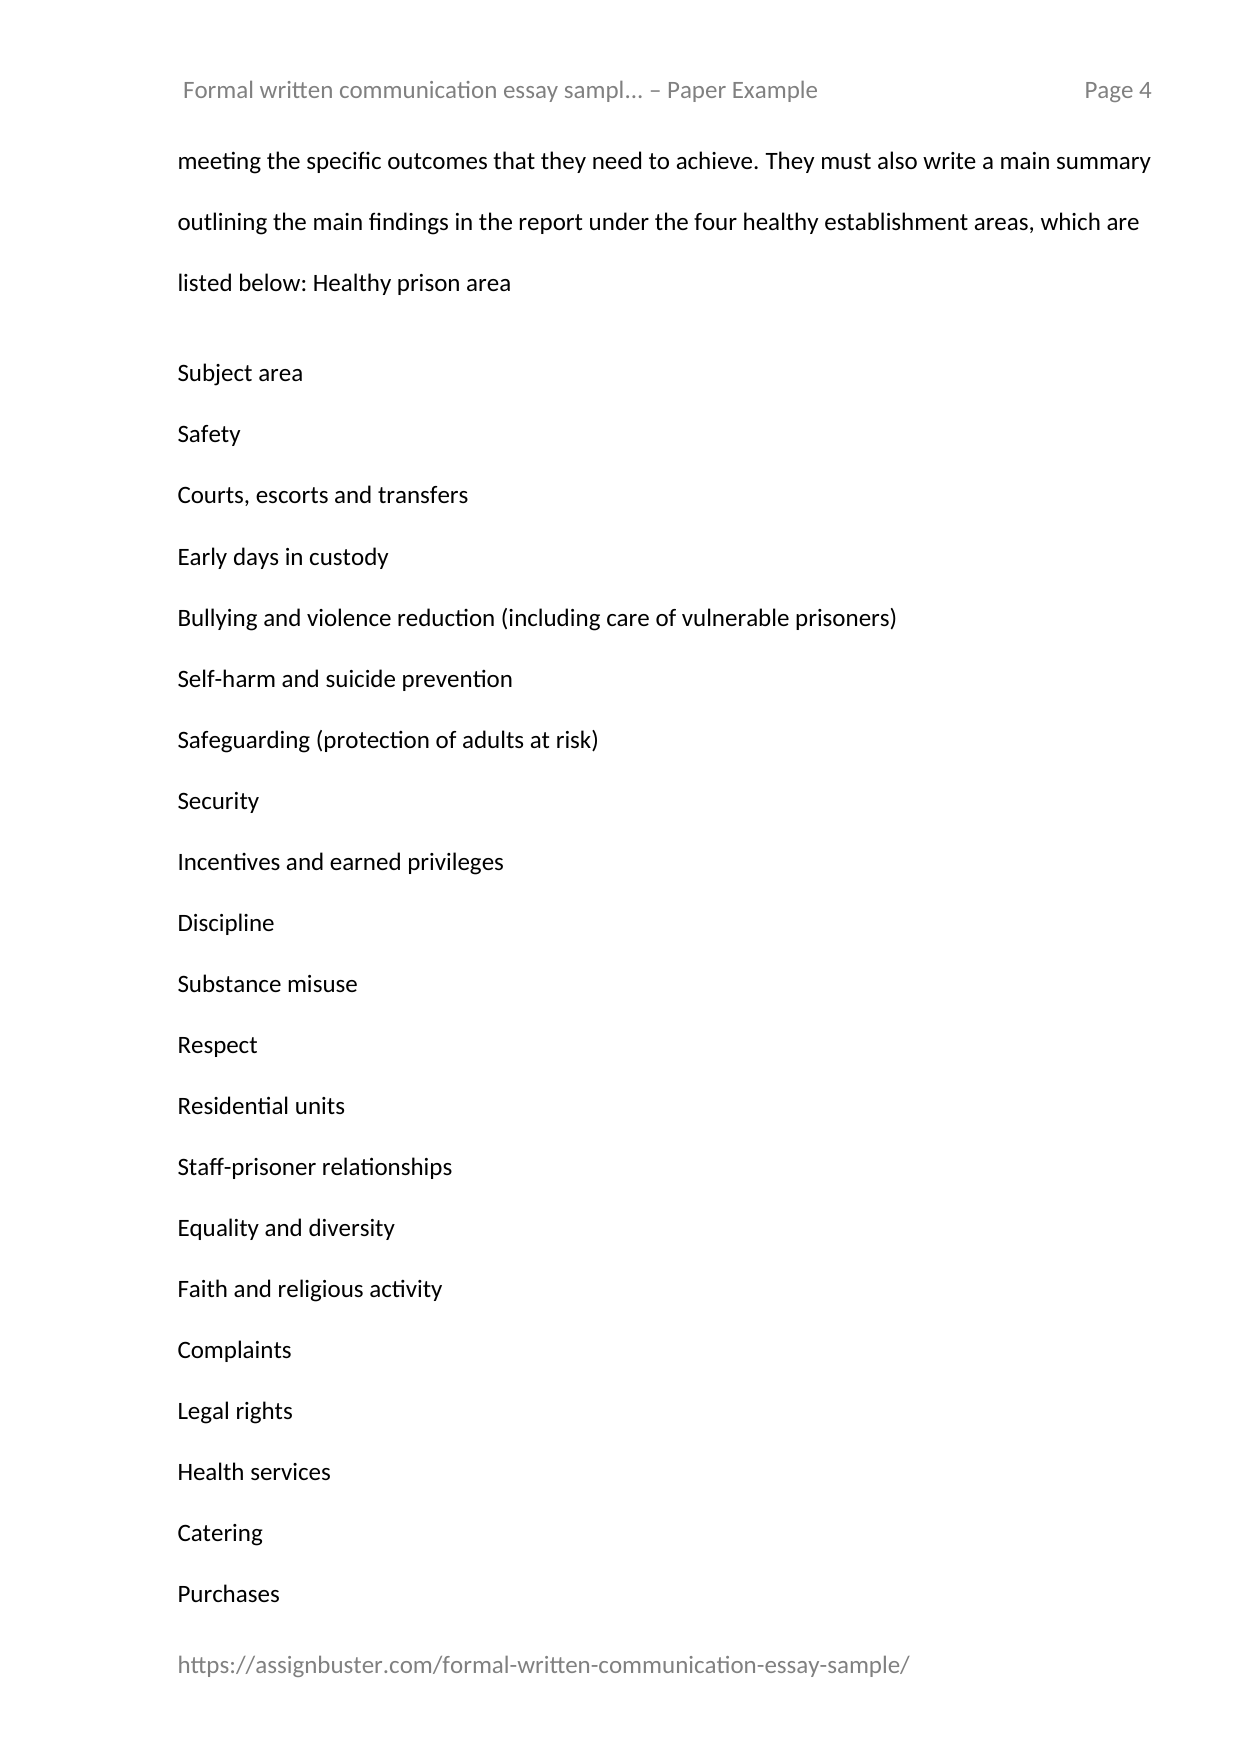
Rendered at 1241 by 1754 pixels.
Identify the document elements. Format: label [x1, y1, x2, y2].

text [177, 358, 1152, 1609]
text [177, 145, 1152, 298]
